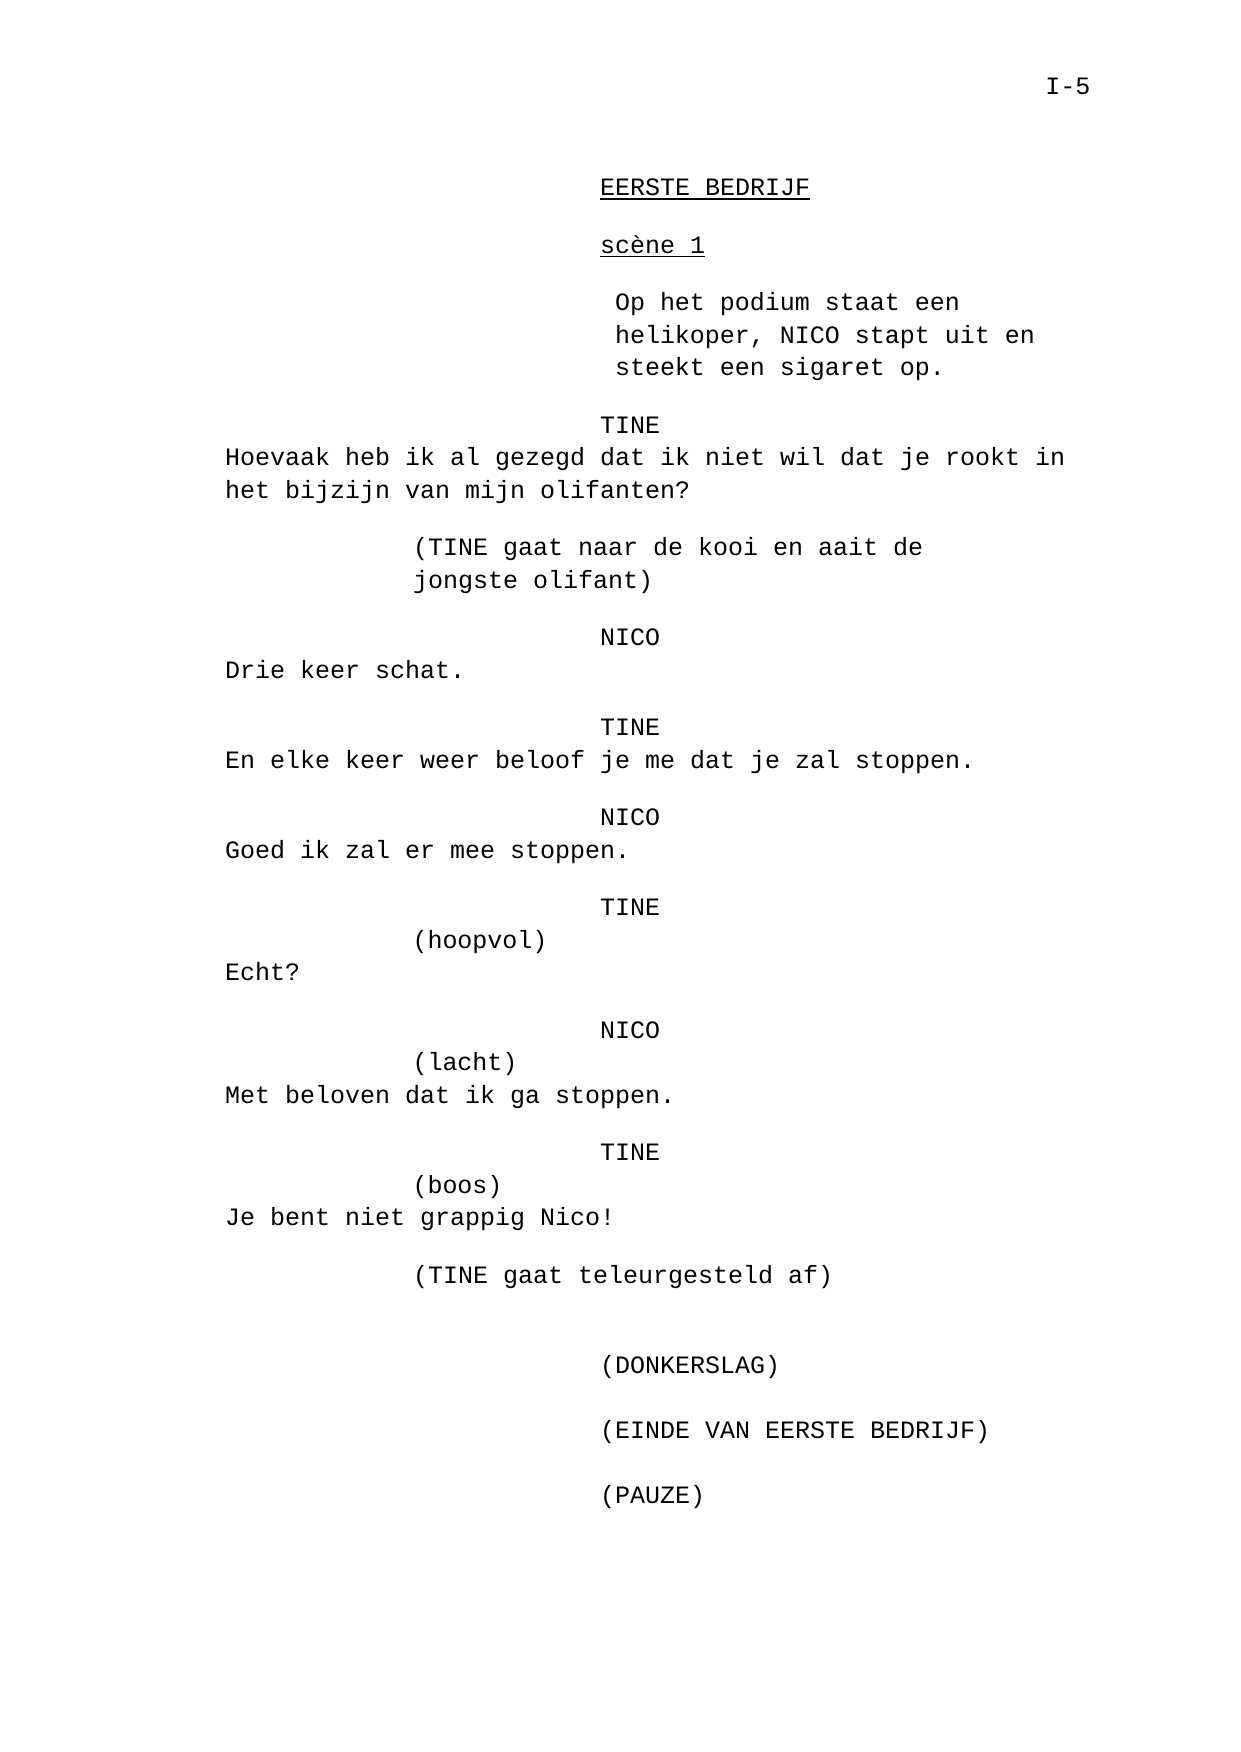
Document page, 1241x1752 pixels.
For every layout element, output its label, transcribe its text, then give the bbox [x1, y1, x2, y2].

text Je bent niet grappig Nico! [225, 1205, 1090, 1233]
text (einde van eerste bedrijf) [600, 1417, 1090, 1446]
text En elke keer weer beloof je me dat je zal stoppen. [225, 747, 1090, 776]
text (hoopvol) [412, 927, 1013, 956]
text Tine [600, 895, 1090, 923]
text Op het podium staat een helikoper, NICO stapt uit en steekt een sigaret op. [615, 290, 1090, 383]
text Tine [600, 1140, 1090, 1168]
text (DOnkerslag) [600, 1352, 1090, 1381]
text EERSTE BEDRIJF [600, 175, 1090, 203]
text Goed ik zal er mee stoppen. [225, 837, 1090, 866]
text Met beloven dat ik ga stoppen. [225, 1082, 1090, 1111]
text Echt? [225, 960, 1090, 988]
text Nico [600, 1017, 1090, 1046]
text (boos) [412, 1172, 1013, 1201]
text Hoevaak heb ik al gezegd dat ik niet wil dat je rookt in het bijzijn van mijn olifanten? [225, 445, 1090, 506]
text Nico [600, 805, 1090, 833]
text Tine [600, 715, 1090, 743]
text (TINE gaat teleurgesteld af) [413, 1262, 1013, 1291]
text (TINE gaat naar de kooi en aait de jongste olifant) [413, 535, 1013, 596]
text Drie keer schat. [225, 657, 1090, 686]
text (pauze) [600, 1482, 1090, 1511]
text (lacht) [412, 1050, 1013, 1078]
subtitle scène 1 [600, 232, 1090, 261]
text Tine [600, 412, 1090, 441]
text Nico [600, 625, 1090, 653]
